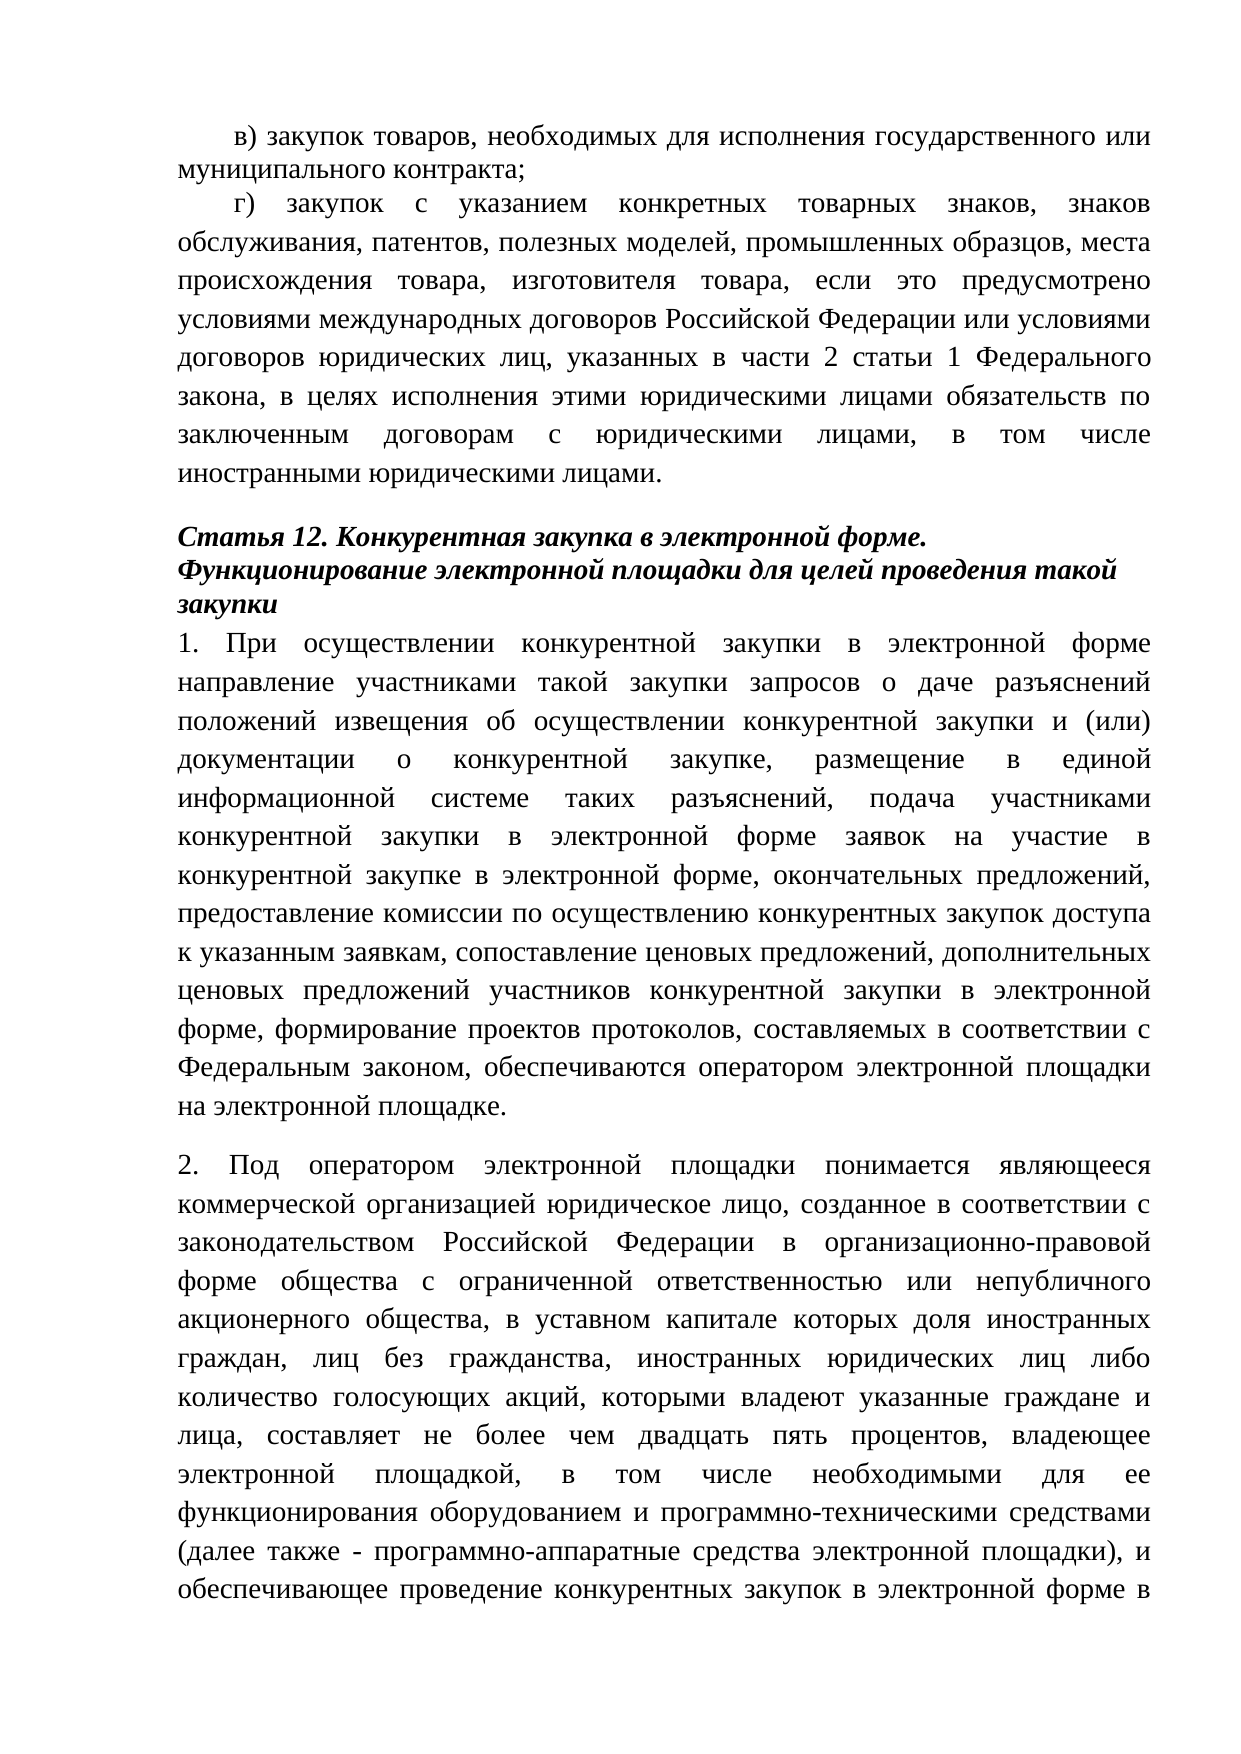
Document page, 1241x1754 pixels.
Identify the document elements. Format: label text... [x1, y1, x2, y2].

subtitle Статья 12. Конкурентная закупка в электронной форме. Функционирование электронной площадки для целей проведения такой закупки [177, 519, 1152, 619]
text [177, 1147, 1152, 1605]
text 1. При осуществлении конкурентной закупки в электронной форме направление участниками такой закупки запросов о даче разъяснений положений извещения об осуществлении конкурентной закупки и (или) документации о конкурентной закупке, размещение в единой информационной системе таких разъяснений, подача участниками конкурентной закупки в электронной форме заявок на участие в конкурентной закупке в электронной форме, окончательных предложений, предоставление комиссии по осуществлению конкурентных закупок доступа к указанным заявкам, сопоставление ценовых предложений, дополнительных ценовых предложений участников конкурентной закупки в электронной форме, формирование проектов протоколов, составляемых в соответствии с Федеральным законом, обеспечиваются оператором электронной площадки на электронной площадке. [177, 626, 1152, 1122]
text в) закупок товаров, необходимых для исполнения государственного или муниципального контракта; [177, 118, 1152, 185]
text г) закупок с указанием конкретных товарных знаков, знаков обслуживания, патентов, полезных моделей, промышленных образцов, места происхождения товара, изготовителя товара, если это предусмотрено условиями международных договоров Российской Федерации или условиями договоров юридических лиц, указанных в части 2 статьи 1 Федерального закона, в целях исполнения этими юридическими лицами обязательств по заключенным договорам с юридическими лицами, в том числе иностранными юридическими лицами. [177, 185, 1152, 489]
